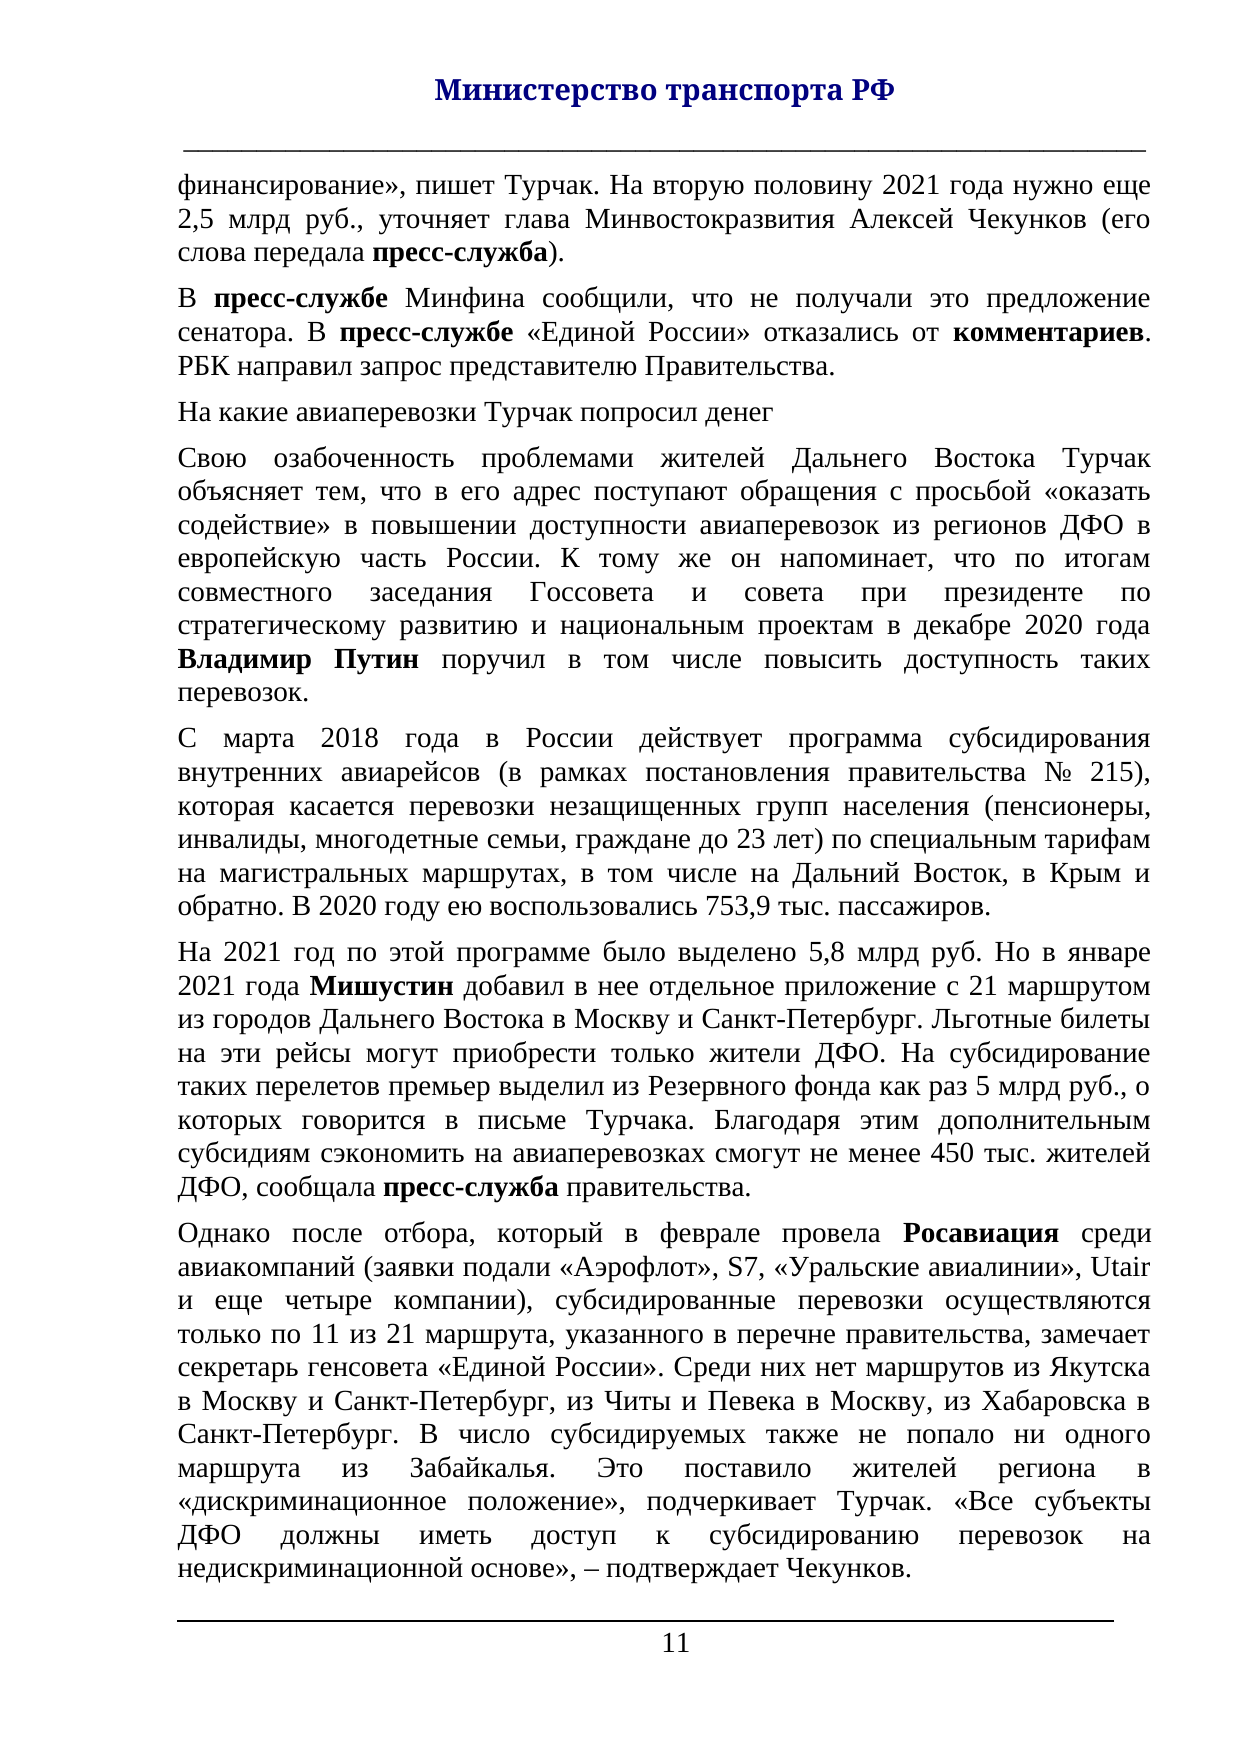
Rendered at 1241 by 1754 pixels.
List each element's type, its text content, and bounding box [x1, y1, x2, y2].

text Однако после отбора, который в феврале провела Росавиация среди авиакомпаний (заявки подали «Аэрофлот», S7, «Уральские авиалинии», Utair и еще четыре компании), субсидированные перевозки осуществляются только по 11 из 21 маршрута, указанного в перечне правительства, замечает секретарь генсовета «Единой России». Среди них нет маршрутов из Якутска в Москву и Санкт-Петербург, из Читы и Певека в Москву, из Хабаровска в Санкт-Петербург. В число субсидируемых также не попало ни одного маршрута из Забайкалья. Это поставило жителей региона в «дискриминационное положение», подчеркивает Турчак. «Все субъекты ДФО должны иметь доступ к субсидированию перевозок на недискриминационной основе», – подтверждает Чекунков. [177, 1215, 1152, 1584]
text С марта 2018 года в России действует программа субсидирования внутренних авиарейсов (в рамках постановления правительства № 215), которая касается перевозки незащищенных групп населения (пенсионеры, инвалиды, многодетные семьи, граждане до 23 лет) по специальным тарифам на магистральных маршрутах, в том числе на Дальний Восток, в Крым и обратно. В 2020 году ею воспользовались 753,9 тыс. пассажиров. [177, 721, 1152, 922]
text На какие авиаперевозки Турчак попросил денег [177, 394, 1152, 427]
text Свою озабоченность проблемами жителей Дальнего Востока Турчак объясняет тем, что в его адрес поступают обращения с просьбой «оказать содействие» в повышении доступности авиаперевозок из регионов ДФО в европейскую часть России. К тому же он напоминает, что по итогам совместного заседания Госсовета и совета при президенте по стратегическому развитию и национальным проектам в декабре 2020 года Владимир Путин поручил в том числе повысить доступность таких перевозок. [177, 440, 1152, 708]
text На 2021 год по этой программе было выделено 5,8 млрд руб. Но в январе 2021 года Мишустин добавил в нее отдельное приложение с 21 маршрутом из городов Дальнего Востока в Москву и Санкт-Петербург. Льготные билеты на эти рейсы могут приобрести только жители ДФО. На субсидирование таких перелетов премьер выделил из Резервного фонда как раз 5 млрд руб., о которых говорится в письме Турчака. Благодаря этим дополнительным субсидиям сэкономить на авиаперевозках смогут не менее 450 тыс. жителей ДФО, сообщала пресс-служба правительства. [177, 934, 1152, 1203]
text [177, 167, 1152, 268]
text В пресс-службе Минфина сообщили, что не получали это предложение сенатора. В пресс-службе «Единой России» отказались от комментариев. РБК направил запрос представителю Правительства. [177, 281, 1152, 381]
